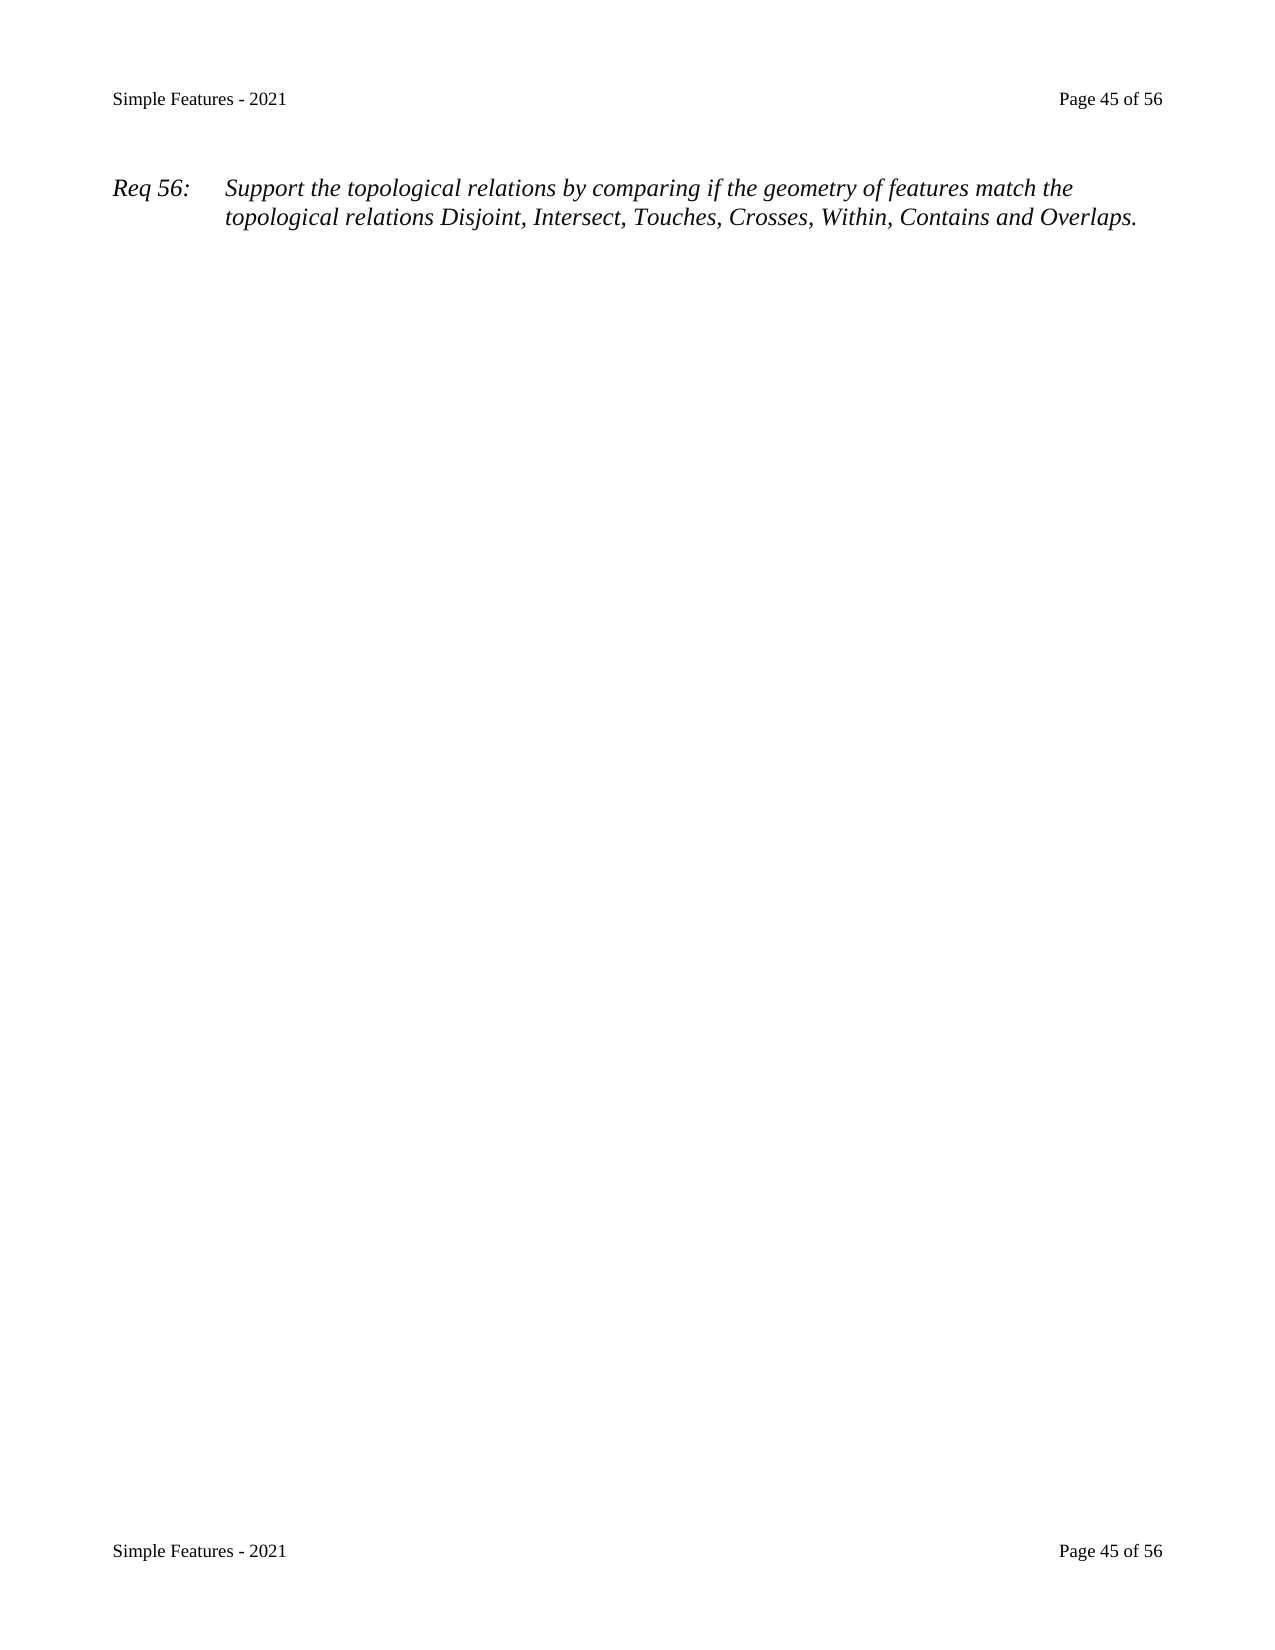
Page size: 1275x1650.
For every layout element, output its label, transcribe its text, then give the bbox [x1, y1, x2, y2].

text Support the topological relations by comparing if the geometry of features match the topological relations Disjoint, Intersect, Touches, Crosses, Within, Contains and Overlaps. [112, 173, 1162, 230]
